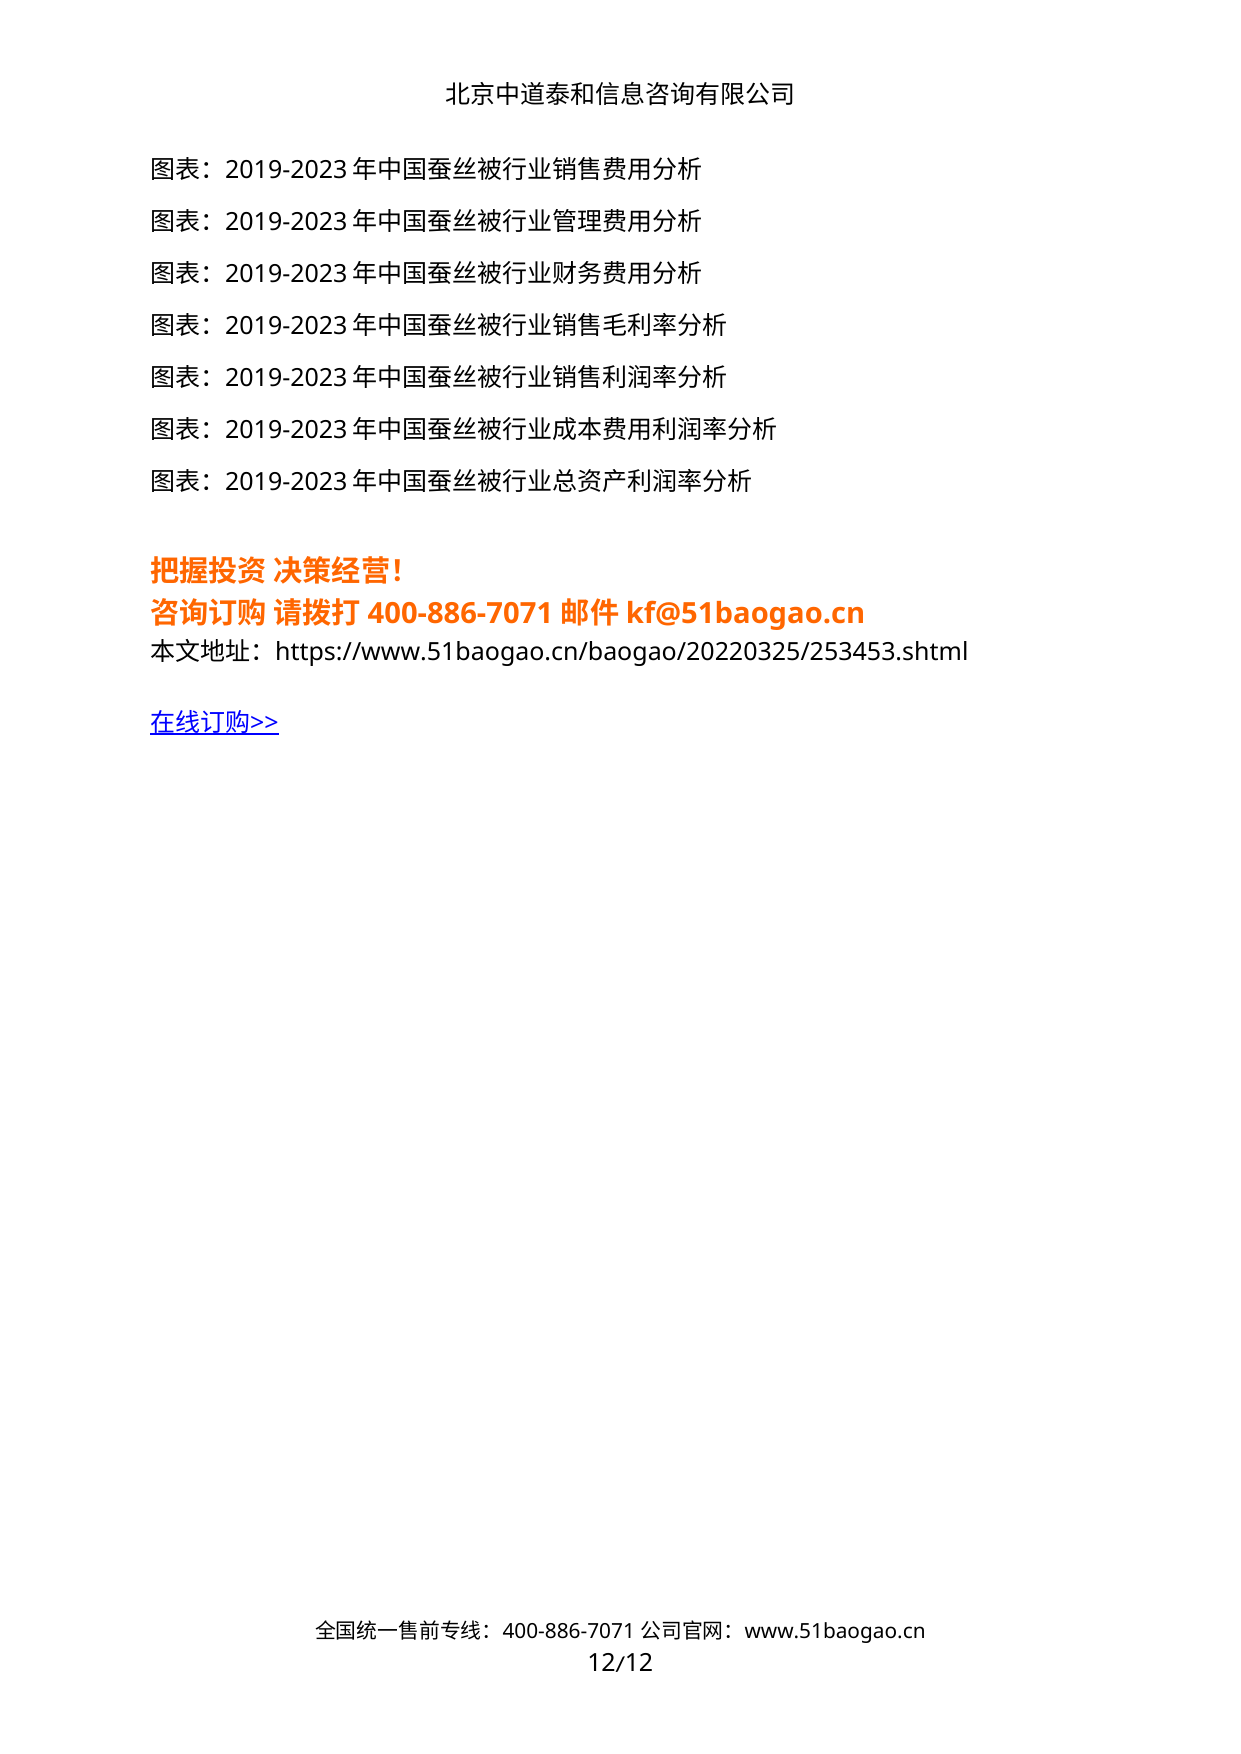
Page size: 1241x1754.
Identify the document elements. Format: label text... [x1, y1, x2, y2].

text 在线订购>> [150, 668, 1090, 738]
text 把握投资 决策经营！咨询订购 请拨打 400-886-7071 邮件 kf@51baogao.cn本文地址：https://www.51baogao.cn/baogao/20220325/253453.shtml [150, 513, 1090, 668]
text 图表：2019-2023年中国蚕丝被行业成本费用利润率分析 [150, 409, 1090, 446]
text 图表：2019-2023年中国蚕丝被行业管理费用分析 [150, 202, 1090, 238]
text 图表：2019-2023年中国蚕丝被行业销售利润率分析 [150, 357, 1090, 394]
text 图表：2019-2023年中国蚕丝被行业财务费用分析 [150, 254, 1090, 290]
text 图表：2019-2023年中国蚕丝被行业销售毛利率分析 [150, 306, 1090, 342]
text 图表：2019-2023年中国蚕丝被行业总资产利润率分析 [150, 461, 1090, 497]
text 图表：2019-2023年中国蚕丝被行业销售费用分析 [150, 150, 1090, 186]
